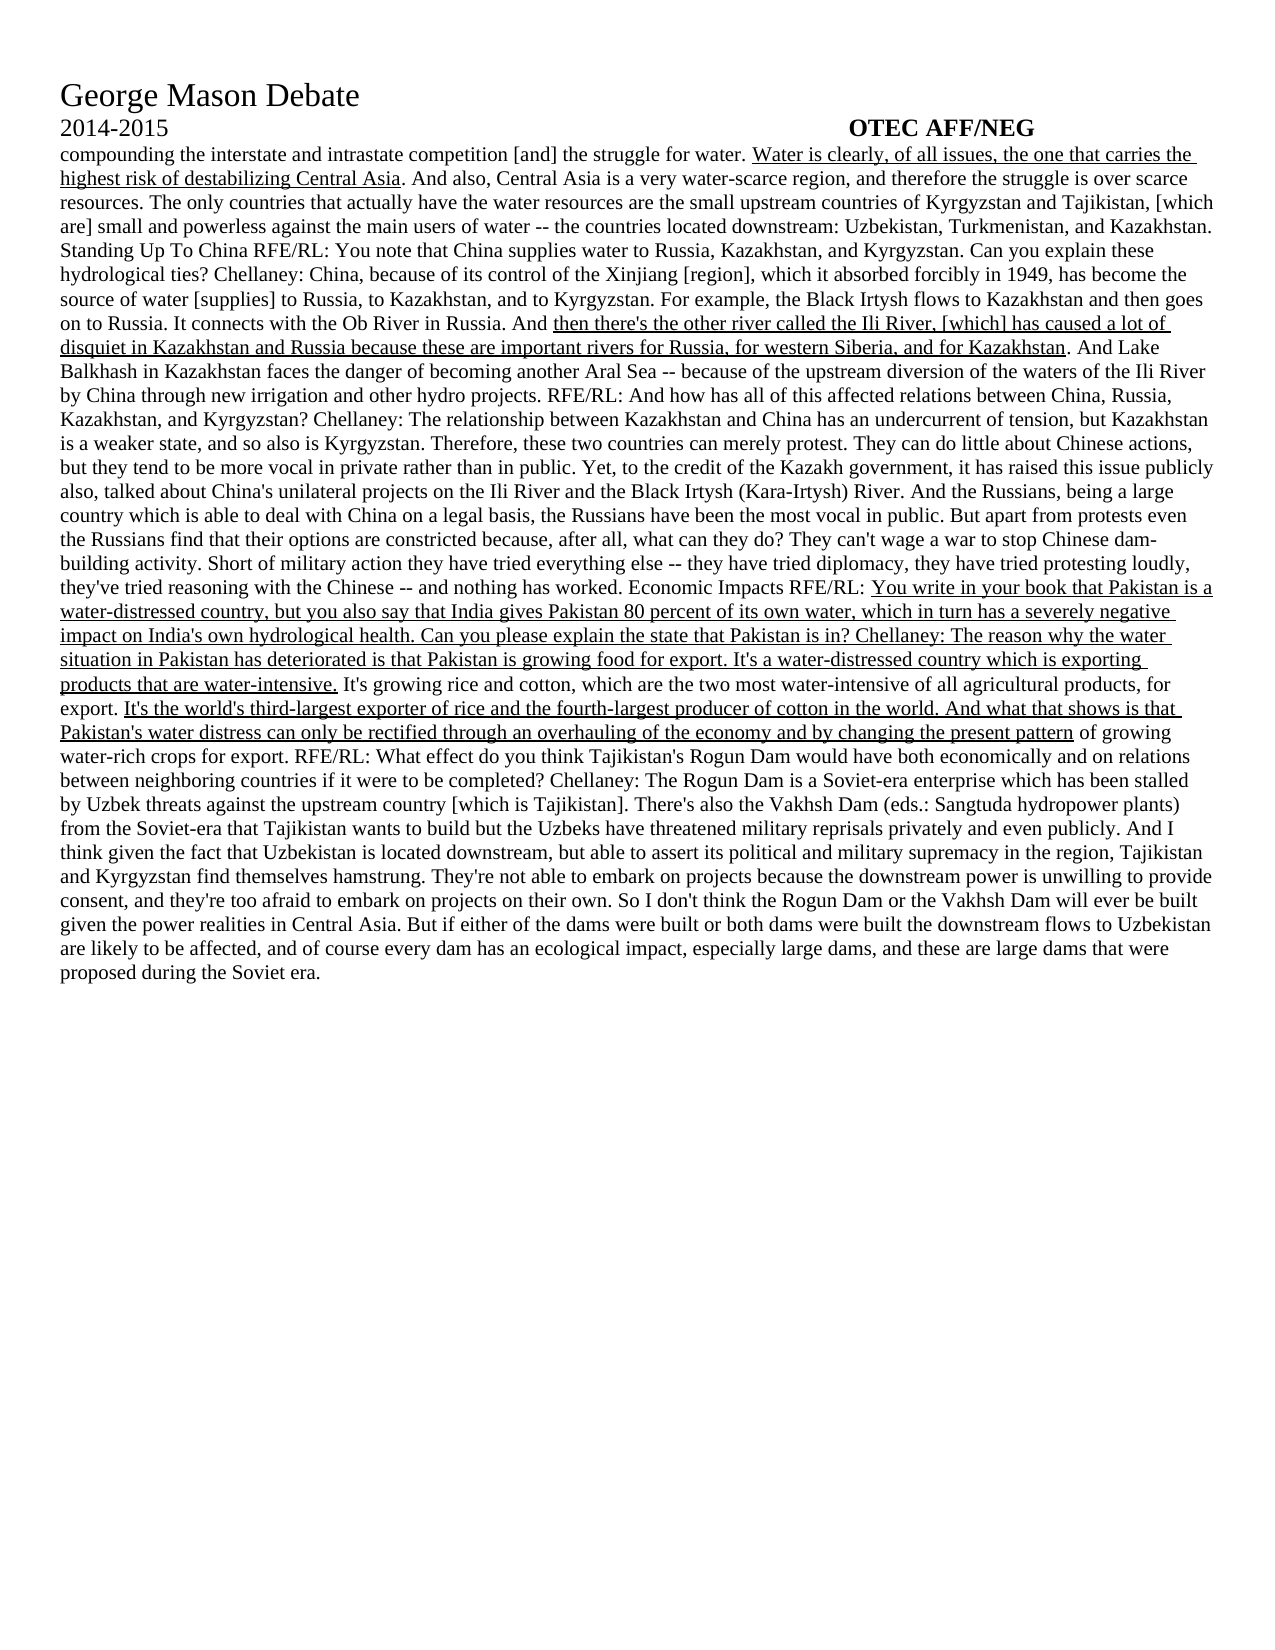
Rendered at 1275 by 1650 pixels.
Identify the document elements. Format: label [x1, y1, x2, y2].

text [60, 142, 1215, 984]
